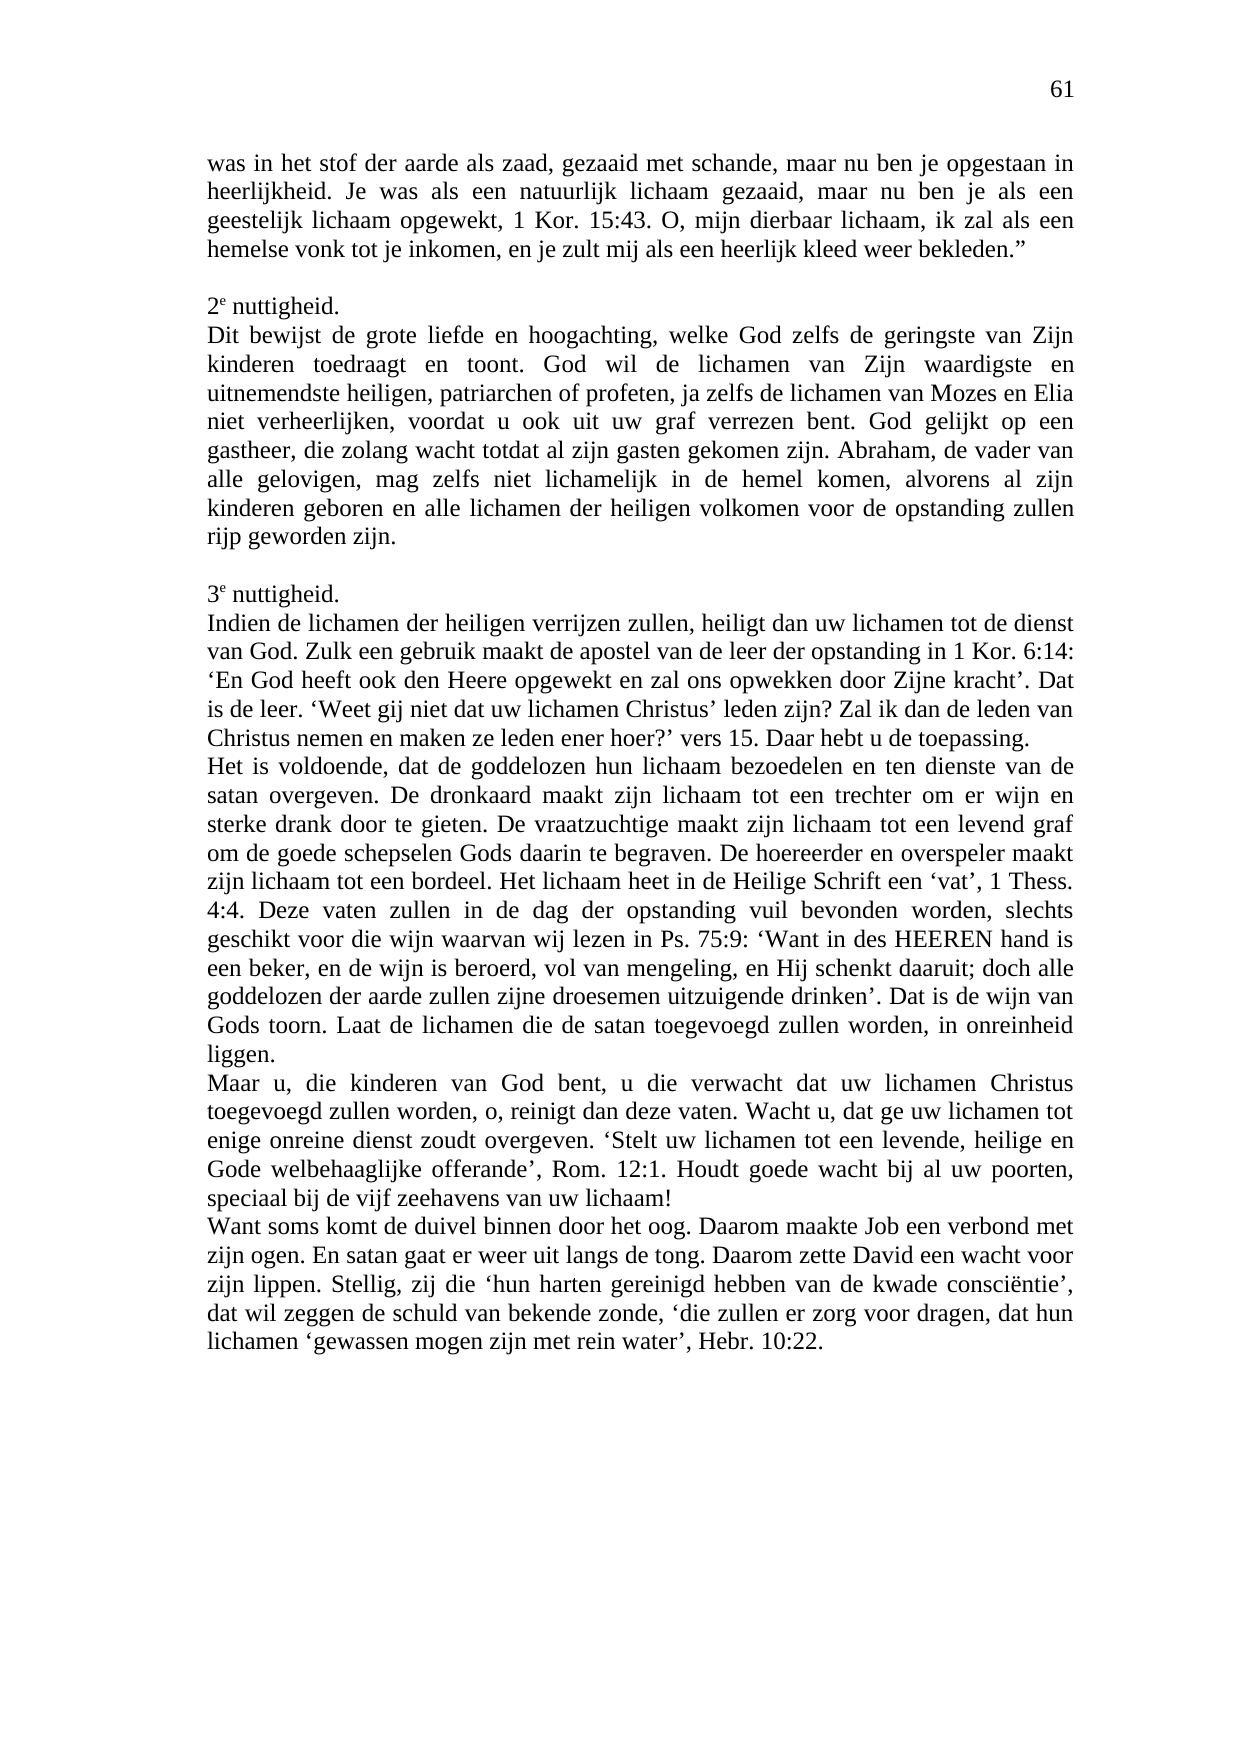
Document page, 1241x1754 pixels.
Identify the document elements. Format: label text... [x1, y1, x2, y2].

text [207, 148, 1075, 263]
text Want soms komt de duivel binnen door het oog. Daarom maakte Job een verbond met zijn ogen. En satan gaat er weer uit langs de tong. Daarom zette David een wacht voor zijn lippen. Stellig, zij die ‘hun harten gereinigd hebben van de kwade consciëntie’, dat wil zeggen de schuld van bekende zonde, ‘die zullen er zorg voor dragen, dat hun lichamen ‘gewassen mogen zijn met rein water’, Hebr. 10:22. [207, 1211, 1075, 1355]
text Maar u, die kinderen van God bent, u die verwacht dat uw lichamen Christus toegevoegd zullen worden, o, reinigt dan deze vaten. Wacht u, dat ge uw lichamen tot enige onreine dienst zoudt overgeven. ‘Stelt uw lichamen tot een levende, heilige en Gode welbehaaglijke offerande’, Rom. 12:1. Houdt goede wacht bij al uw poorten, speciaal bij de vijf zeehavens van uw lichaam! [207, 1068, 1075, 1211]
text Indien de lichamen der heiligen verrijzen zullen, heiligt dan uw lichamen tot de dienst van God. Zulk een gebruik maakt de apostel van de leer der opstanding in 1 Kor. 6:14: ‘En God heeft ook den Heere opgewekt en zal ons opwekken door Zijne kracht’. Dat is de leer. ‘Weet gij niet dat uw lichamen Christus’ leden zijn? Zal ik dan de leden van Christus nemen en maken ze leden ener hoer?’ vers 15. Daar hebt u de toepassing. [207, 608, 1075, 751]
text 3e nuttigheid. [207, 579, 1075, 608]
text 2e nuttigheid. [207, 291, 1075, 320]
text Dit bewijst de grote liefde en hoogachting, welke God zelfs de geringste van Zijn kinderen toedraagt en toont. God wil de lichamen van Zijn waardigste en uitnemendste heiligen, patriarchen of profeten, ja zelfs de lichamen van Mozes en Elia niet verheerlijken, voordat u ook uit uw graf verrezen bent. God gelijkt op een gastheer, die zolang wacht totdat al zijn gasten gekomen zijn. Abraham, de vader van alle gelovigen, mag zelfs niet lichamelijk in de hemel komen, alvorens al zijn kinderen geboren en alle lichamen der heiligen volkomen voor de opstanding zullen rijp geworden zijn. [207, 320, 1075, 550]
text Het is voldoende, dat de goddelozen hun lichaam bezoedelen en ten dienste van de satan overgeven. De dronkaard maakt zijn lichaam tot een trechter om er wijn en sterke drank door te gieten. De vraatzuchtige maakt zijn lichaam tot een levend graf om de goede schepselen Gods daarin te begraven. De hoereerder en overspeler maakt zijn lichaam tot een bordeel. Het lichaam heet in de Heilige Schrift een ‘vat’, 1 Thess. 4:4. Deze vaten zullen in de dag der opstanding vuil bevonden worden, slechts geschikt voor die wijn waarvan wij lezen in Ps. 75:9: ‘Want in des HEEREN hand is een beker, en de wijn is beroerd, vol van mengeling, en Hij schenkt daaruit; doch alle goddelozen der aarde zullen zijne droesemen uitzuigende drinken’. Dat is de wijn van Gods toorn. Laat de lichamen die de satan toegevoegd zullen worden, in onreinheid liggen. [207, 751, 1075, 1068]
